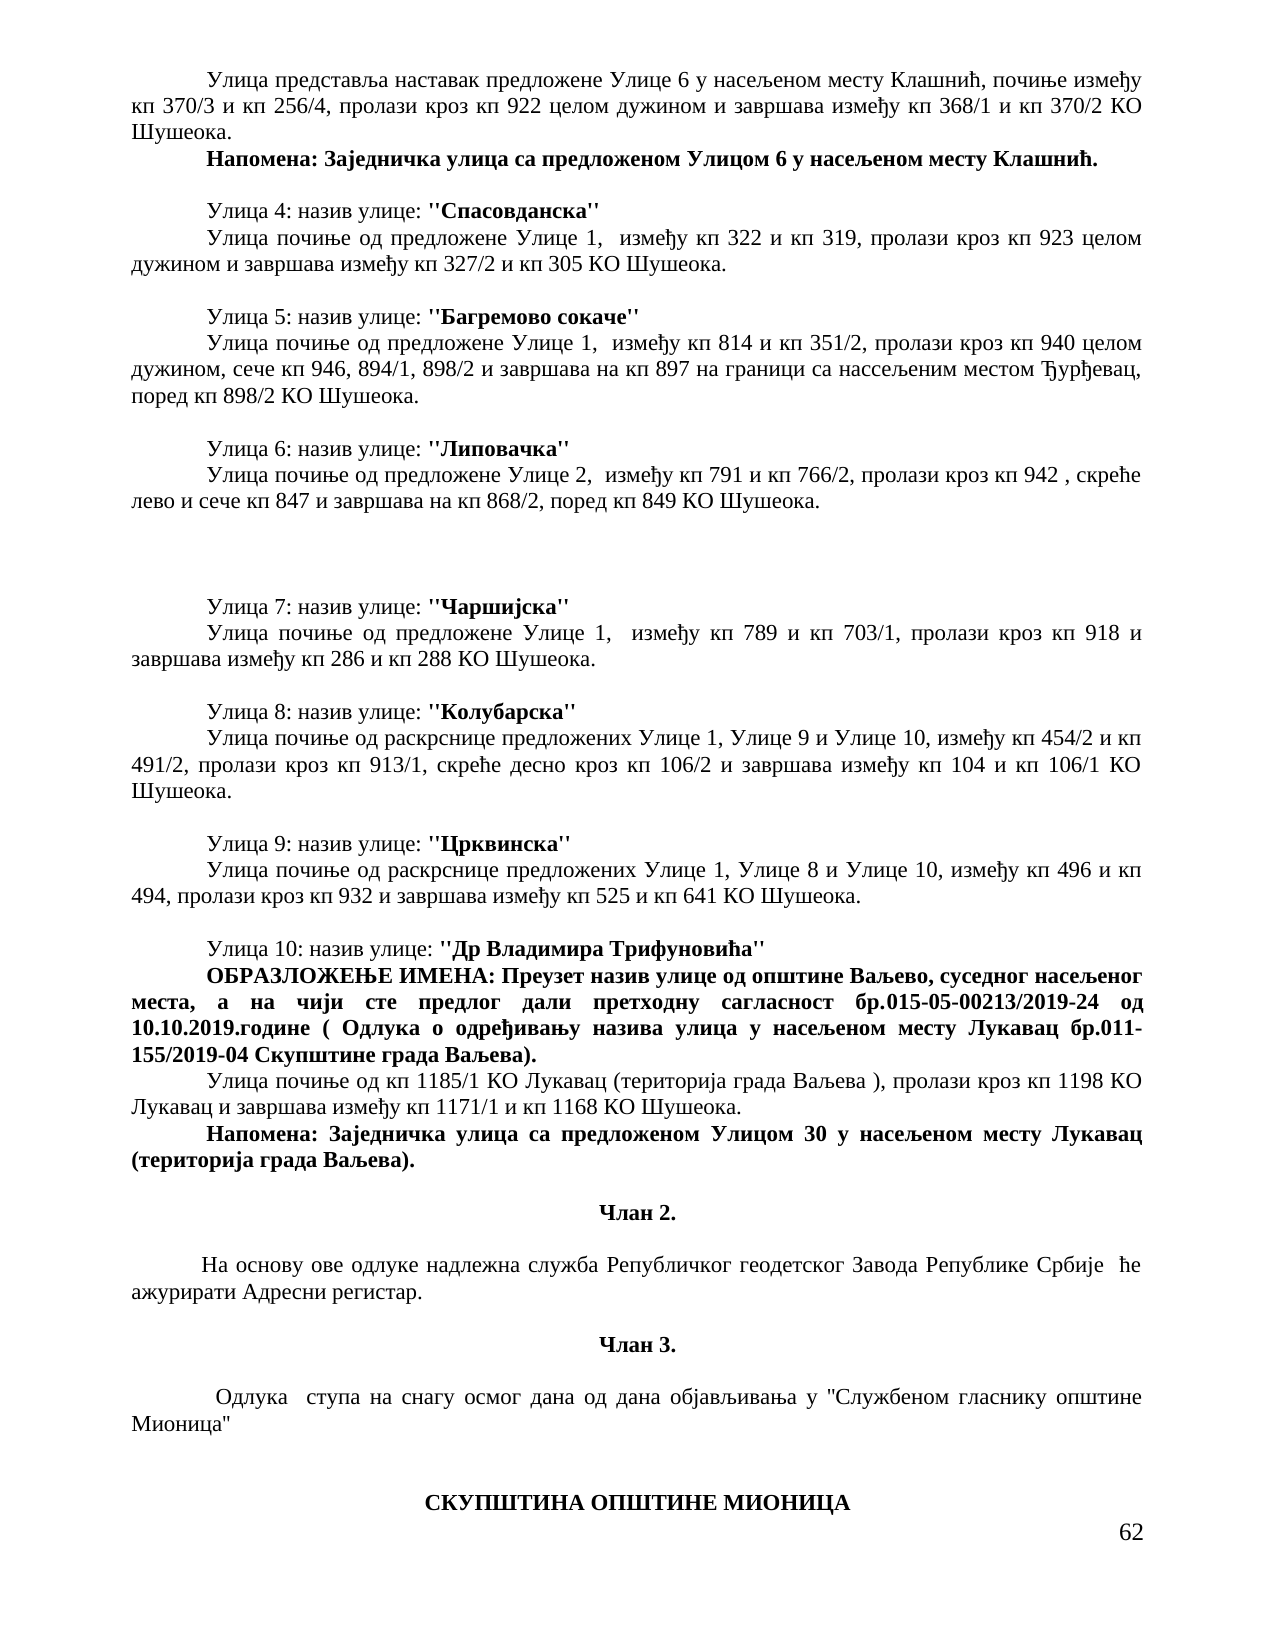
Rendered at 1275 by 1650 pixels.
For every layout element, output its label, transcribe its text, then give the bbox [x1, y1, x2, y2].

text Улица почиње од предложене Улице 1, између кп 789 и кп 703/1, пролази кроз кп 918 и завршава између кп 286 и кп 288 КО Шушеока. [131, 619, 1144, 672]
text Улица 5: назив улице: ''Багремово сокаче'' [131, 303, 1144, 329]
text Одлука ступа на снагу осмог дана од дана објављивања у ''Службеном гласнику општине Мионица'' [131, 1383, 1144, 1436]
text Улица 10: назив улице: ''Др Владимира Трифуновића'' [131, 935, 1144, 962]
text Напомена: Заједничка улица са предложеном Улицом 6 у насељеном месту Клашнић. [131, 145, 1144, 171]
text Члан 3. [131, 1331, 1144, 1357]
text Члан 2. [131, 1199, 1144, 1225]
text Улица 6: назив улице: ''Липовачка'' [131, 434, 1144, 461]
text ОБРАЗЛОЖЕЊЕ ИМЕНА: Преузет назив улице од општине Ваљево, суседног насељеног места, а на чији сте предлог дали претходну сагласност бр.015-05-00213/2019-24 од 10.10.2019.године ( Одлука о одређивању назива улица у насељеном месту Лукавац бр.011-155/2019-04 Скупштине града Ваљева). [131, 962, 1144, 1067]
text Улица 8: назив улице: ''Колубарска'' [131, 698, 1144, 724]
text Улица представља наставак предложене Улице 6 у насељеном месту Клашнић, почиње између кп 370/3 и кп 256/4, пролази кроз кп 922 целом дужином и завршава између кп 368/1 и кп 370/2 КО Шушеока. [131, 66, 1144, 145]
text Улица почиње од предложене Улице 1, између кп 814 и кп 351/2, пролази кроз кп 940 целом дужином, сече кп 946, 894/1, 898/2 и завршава на кп 897 на граници са нассељеним местом Ђурђевац, поред кп 898/2 КО Шушеока. [131, 329, 1144, 408]
text Улица почиње од раскрснице предложених Улице 1, Улице 9 и Улице 10, између кп 454/2 и кп 491/2, пролази кроз кп 913/1, скреће десно кроз кп 106/2 и завршава између кп 104 и кп 106/1 КО Шушеока. [131, 724, 1144, 803]
text На основу ове одлуке надлежна служба Републичког геодетског Завода Републике Србије ће ажурирати Адресни регистар. [131, 1252, 1144, 1304]
text СКУПШТИНА ОПШТИНЕ МИОНИЦА [131, 1489, 1144, 1515]
text Улица почиње од предложене Улице 1, између кп 322 и кп 319, пролази кроз кп 923 целом дужином и завршава између кп 327/2 и кп 305 КО Шушеока. [131, 224, 1144, 276]
text Улица 4: назив улице: ''Спасовданска'' [131, 197, 1144, 224]
text Улица 7: назив улице: ''Чаршијска'' [131, 593, 1144, 619]
text Напомена: Заједничка улица са предложеном Улицом 30 у насељеном месту Лукавац (територија града Ваљева). [131, 1120, 1144, 1172]
text Улица почиње од предложене Улице 2, између кп 791 и кп 766/2, пролази кроз кп 942 , скреће лево и сече кп 847 и завршава на кп 868/2, поред кп 849 КО Шушеока. [131, 461, 1144, 514]
text Улица почиње од раскрснице предложених Улице 1, Улице 8 и Улице 10, између кп 496 и кп 494, пролази кроз кп 932 и завршава између кп 525 и кп 641 КО Шушеока. [131, 856, 1144, 909]
text Улица 9: назив улице: ''Црквинска'' [131, 830, 1144, 856]
text Улица почиње од кп 1185/1 КО Лукавац (територија града Ваљева ), пролази кроз кп 1198 КО Лукавац и завршава између кп 1171/1 и кп 1168 КО Шушеока. [131, 1067, 1144, 1120]
